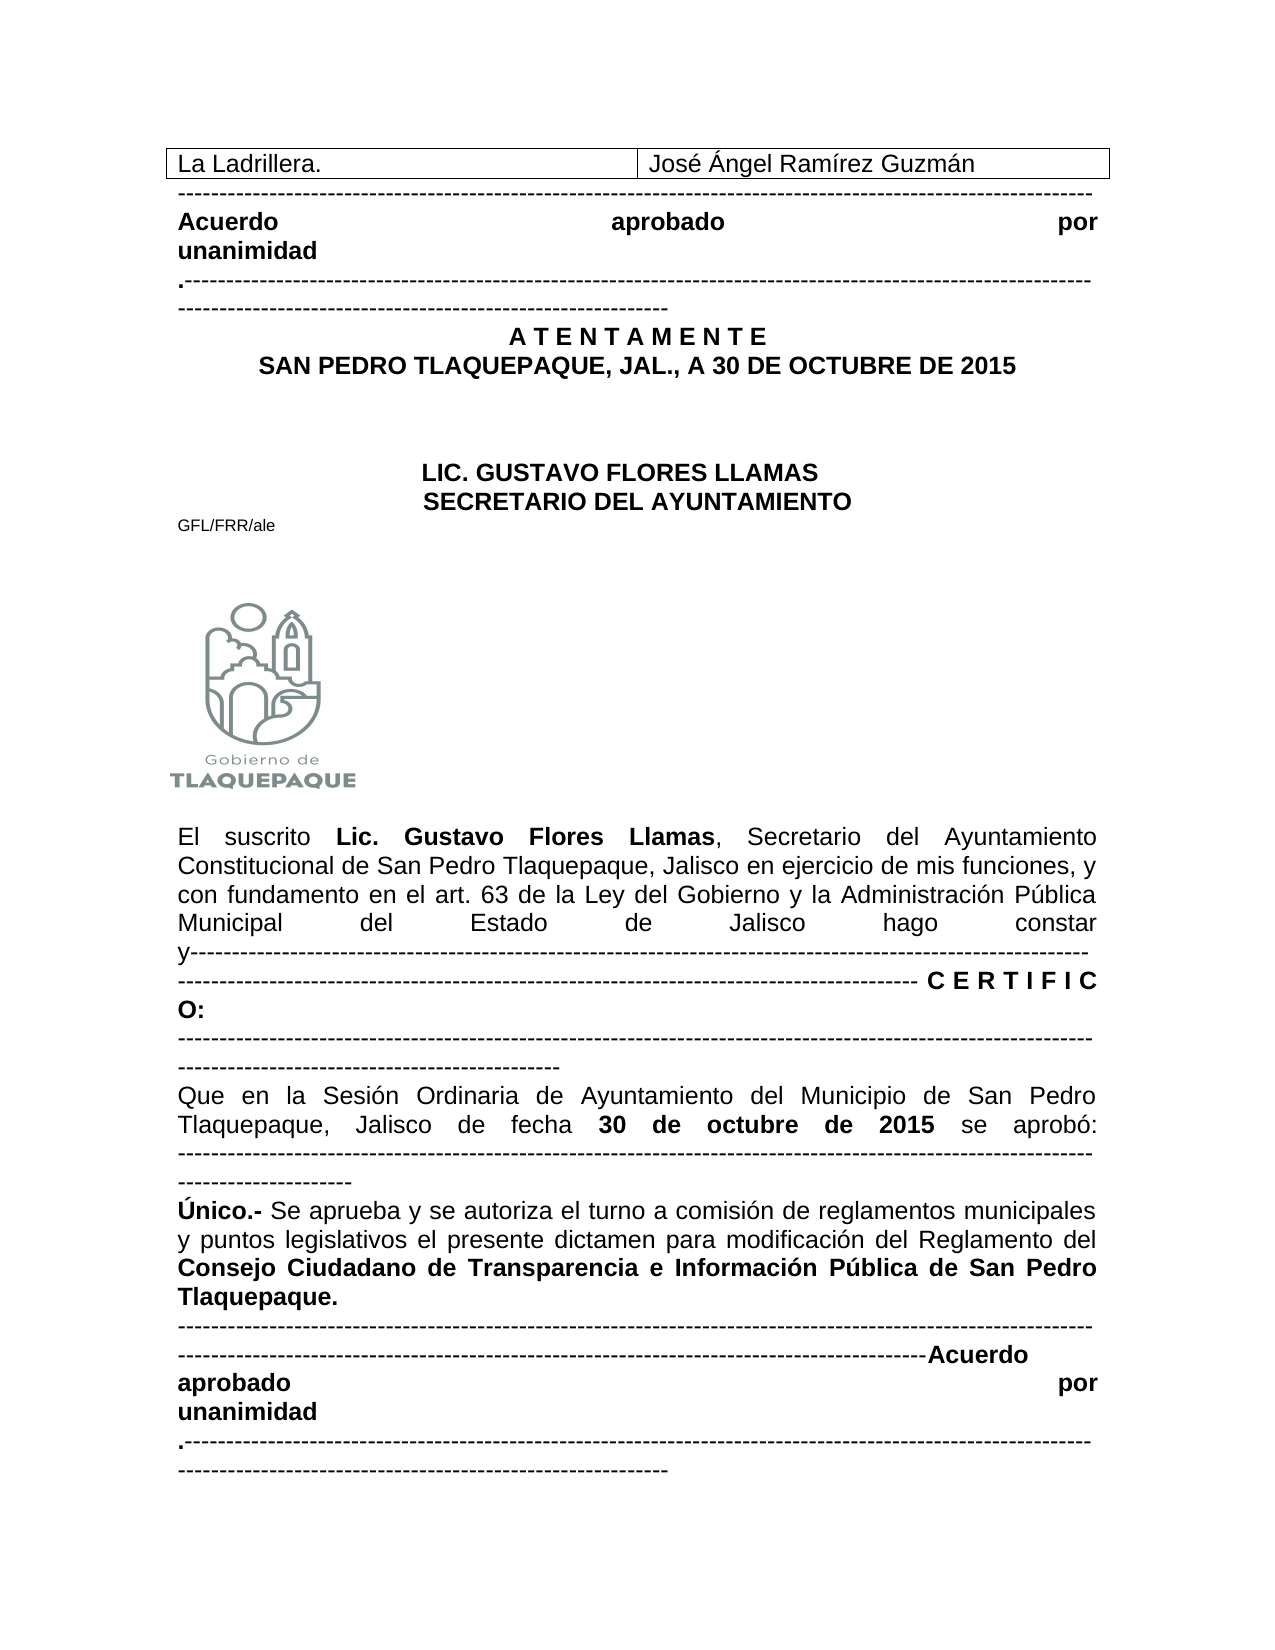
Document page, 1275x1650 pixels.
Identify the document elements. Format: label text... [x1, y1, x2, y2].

text GFL/FRR/ale [177, 516, 1098, 535]
list SAN PEDRO TLAQUEPAQUE, JAL., A 30 DE OCTUBRE DE 2015 [177, 351, 1098, 380]
text El suscrito Lic. Gustavo Flores Llamas, Secretario del Ayuntamiento Constitucional de San Pedro Tlaquepaque, Jalisco en ejercicio de mis funciones, y con fundamento en el art. 63 de la Ley del Gobierno y la Administración Pública Municipal del Estado de Jalisco hago constar y----------------------------------------------------------------------------------------------------------------------------------------------------------------------------------------------------- C E R T I F I C O: ------------------------------------------------------------------------------------------------------------------------------------------------------------ [177, 822, 1098, 1081]
text Único.- Se aprueba y se autoriza el turno a comisión de reglamentos municipales y puntos legislativos el presente dictamen para modificación del Reglamento del Consejo Ciudadano de Transparencia e Información Pública de San Pedro Tlaquepaque. --------------------------------------------------------------------------------------------------------------------------------------------------------------------------------------------------------Acuerdo aprobado por unanimidad.------------------------------------------------------------------------------------------------------------------------------------------------------------------------ [177, 1196, 1098, 1483]
text Que en la Sesión Ordinaria de Ayuntamiento del Municipio de San Pedro Tlaquepaque, Jalisco de fecha 30 de octubre de 2015 se aprobó: ----------------------------------------------------------------------------------------------------------------------------------- [177, 1081, 1098, 1196]
table_cell La Ladrillera. [167, 149, 637, 177]
subtitle LIC. GUSTAVO FLORES LLAMAS [59, 458, 1181, 487]
text --------------------------------------------------------------------------------------------------------------Acuerdo aprobado por unanimidad.------------------------------------------------------------------------------------------------------------------------------------------------------------------------ [177, 179, 1098, 322]
text A T E N T A M E N T E [177, 322, 1098, 351]
table_cell José Ángel Ramírez Guzmán [638, 149, 1109, 177]
text SECRETARIO DEL AYUNTAMIENTO [177, 487, 1098, 516]
picture [170, 603, 356, 789]
